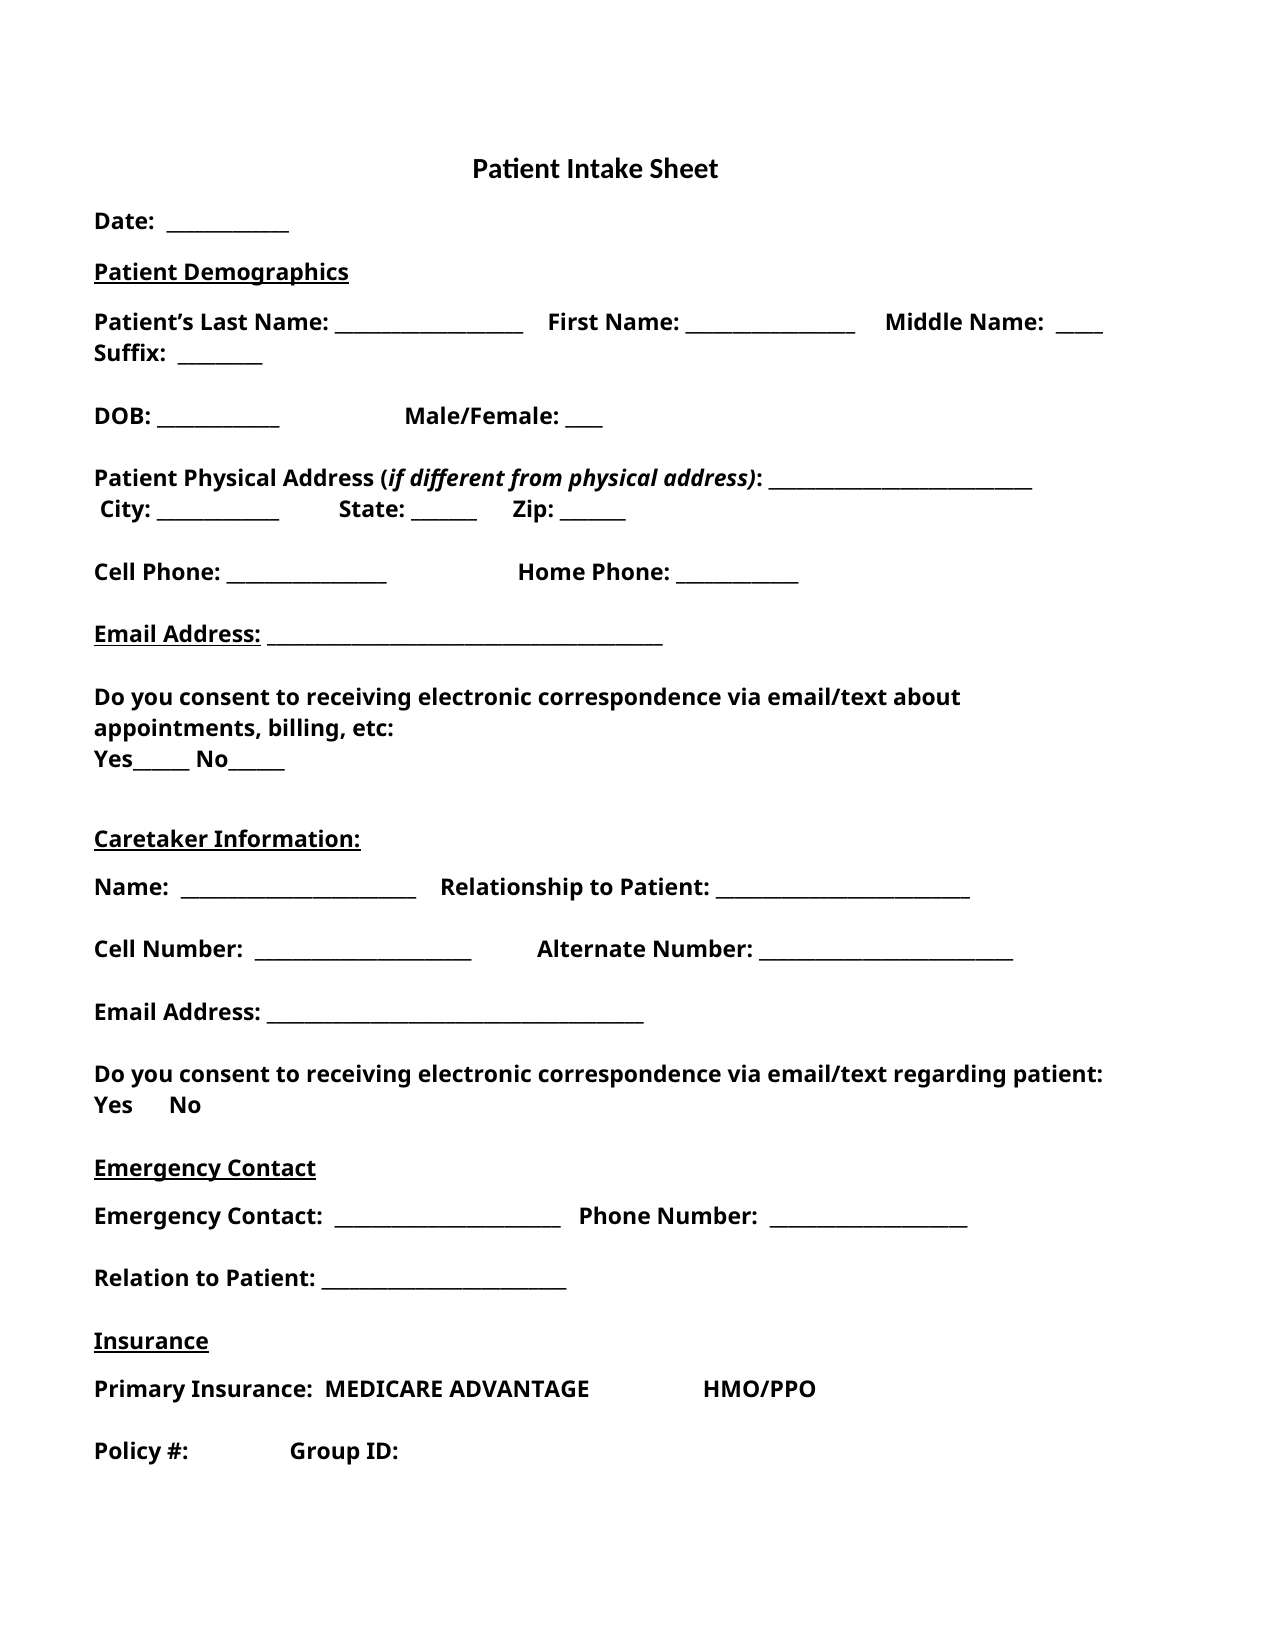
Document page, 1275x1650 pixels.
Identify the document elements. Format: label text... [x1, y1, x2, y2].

text Do you consent to receiving electronic correspondence via email/text about appointments, billing, etc: [94, 681, 1125, 743]
text Patient’s Last Name: ____________________ First Name: __________________ Middle Name: _____ [94, 306, 1125, 337]
text Email Address: ________________________________________ [94, 996, 1125, 1027]
text Insurance [94, 1325, 1125, 1356]
text Relation to Patient: __________________________ [94, 1262, 1125, 1293]
text Patient Intake Sheet [150, 150, 1125, 186]
text Caretaker Information: [94, 823, 1125, 854]
text City: _____________ State: _______ Zip: _______ [94, 493, 1125, 525]
text Name: _________________________ Relationship to Patient: ___________________________ [94, 871, 1125, 902]
text Do you consent to receiving electronic correspondence via email/text regarding patient: Yes No [94, 1058, 1125, 1121]
text Date: _____________ [94, 205, 1125, 236]
text Emergency Contact [94, 1152, 1125, 1183]
text DOB: _____________ Male/Female: ____ [94, 400, 1125, 431]
text Policy #: Group ID: [94, 1435, 1125, 1466]
text Cell Number: _______________________ Alternate Number: ___________________________ [94, 933, 1125, 964]
text Patient Demographics [94, 256, 1125, 287]
text Yes______ No______ [94, 743, 1125, 775]
text Emergency Contact: ________________________ Phone Number: _____________________ [94, 1200, 1125, 1231]
text Patient Physical Address (if different from physical address): ____________________________ [94, 462, 1125, 493]
text Cell Phone: _________________ Home Phone: _____________ [94, 556, 1125, 587]
text Primary Insurance: MEDICARE ADVANTAGE HMO/PPO [94, 1373, 1125, 1404]
text Suffix: _________ [94, 337, 1125, 368]
text Email Address: __________________________________________ [94, 618, 1125, 650]
